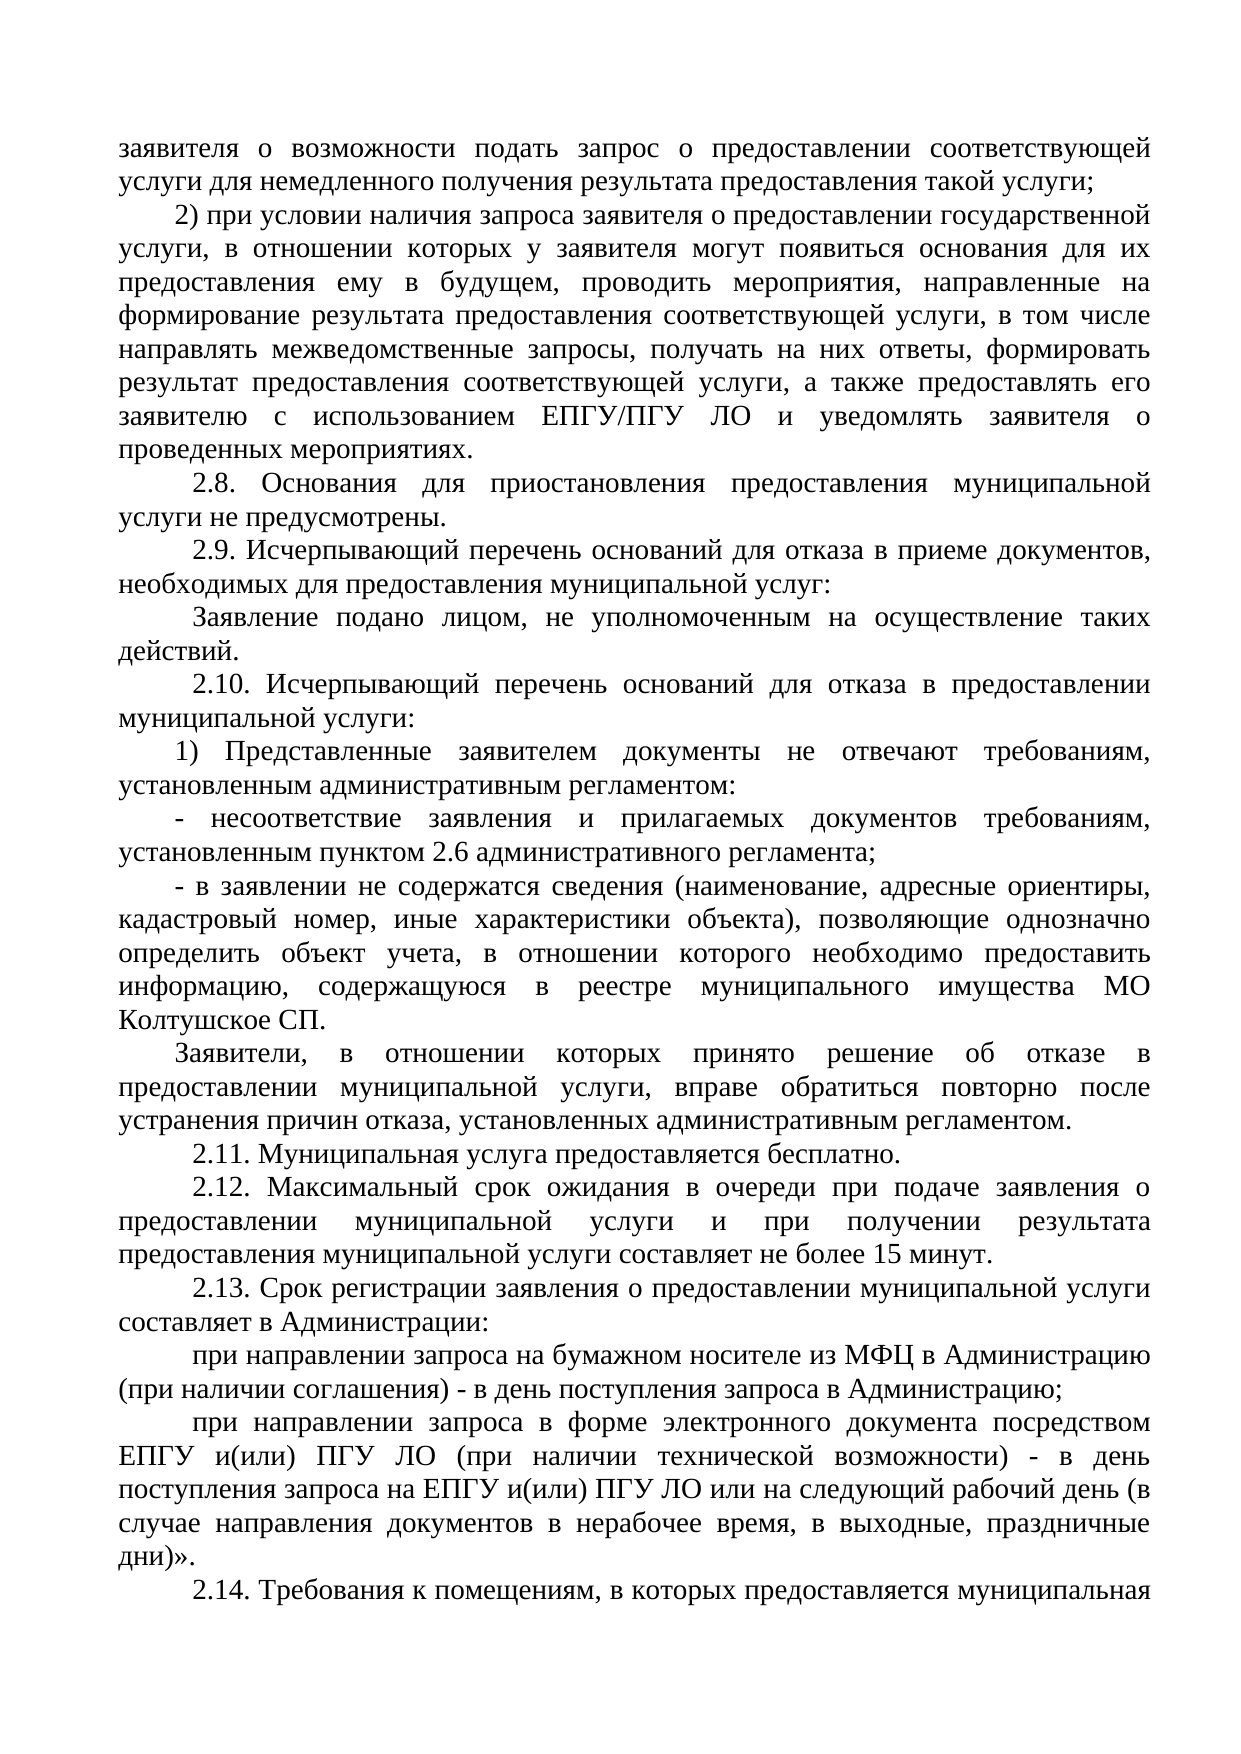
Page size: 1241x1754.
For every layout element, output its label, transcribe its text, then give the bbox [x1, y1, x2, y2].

text - несоответствие заявления и прилагаемых документов требованиям, установленным пунктом 2.6 административного регламента; [118, 801, 1152, 868]
text 2.10. Исчерпывающий перечень оснований для отказа в предоставлении муниципальной услуги: [118, 666, 1152, 733]
text 2.8. Основания для приостановления предоставления муниципальной услуги не предусмотрены. [118, 465, 1152, 532]
text - в заявлении не содержатся сведения (наименование, адресные ориентиры, кадастровый номер, иные характеристики объекта), позволяющие однозначно определить объект учета, в отношении которого необходимо предоставить информацию, содержащуюся в реестре муниципального имущества МО Колтушское СП. [118, 868, 1152, 1035]
text при направлении запроса на бумажном носителе из МФЦ в Администрацию (при наличии соглашения) - в день поступления запроса в Администрацию; [118, 1337, 1152, 1404]
text Заявители, в отношении которых принято решение об отказе в предоставлении муниципальной услуги, вправе обратиться повторно после устранения причин отказа, установленных административным регламентом. [118, 1035, 1152, 1136]
text 2.13. Срок регистрации заявления о предоставлении муниципальной услуги составляет в Администрации: [118, 1270, 1152, 1337]
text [118, 1572, 1152, 1606]
text Заявление подано лицом, не уполномоченным на осуществление таких действий. [118, 599, 1152, 666]
text при направлении запроса в форме электронного документа посредством ЕПГУ и(или) ПГУ ЛО (при наличии технической возможности) - в день поступления запроса на ЕПГУ и(или) ПГУ ЛО или на следующий рабочий день (в случае направления документов в нерабочее время, в выходные, праздничные дни)». [118, 1404, 1152, 1572]
text 1) Представленные заявителем документы не отвечают требованиям, установленным административным регламентом: [118, 733, 1152, 801]
text 2.9. Исчерпывающий перечень оснований для отказа в приеме документов, необходимых для предоставления муниципальной услуг: [118, 532, 1152, 599]
text 2) при условии наличия запроса заявителя о предоставлении государственной услуги, в отношении которых у заявителя могут появиться основания для их предоставления ему в будущем, проводить мероприятия, направленные на формирование результата предоставления соответствующей услуги, в том числе направлять межведомственные запросы, получать на них ответы, формировать результат предоставления соответствующей услуги, а также предоставлять его заявителю с использованием ЕПГУ/ПГУ ЛО и уведомлять заявителя о проведенных мероприятиях. [118, 197, 1152, 465]
text 2.11. Муниципальная услуга предоставляется бесплатно. [118, 1136, 1152, 1169]
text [118, 130, 1152, 197]
text 2.12. Максимальный срок ожидания в очереди при подаче заявления о предоставлении муниципальной услуги и при получении результата предоставления муниципальной услуги составляет не более 15 минут. [118, 1169, 1152, 1270]
